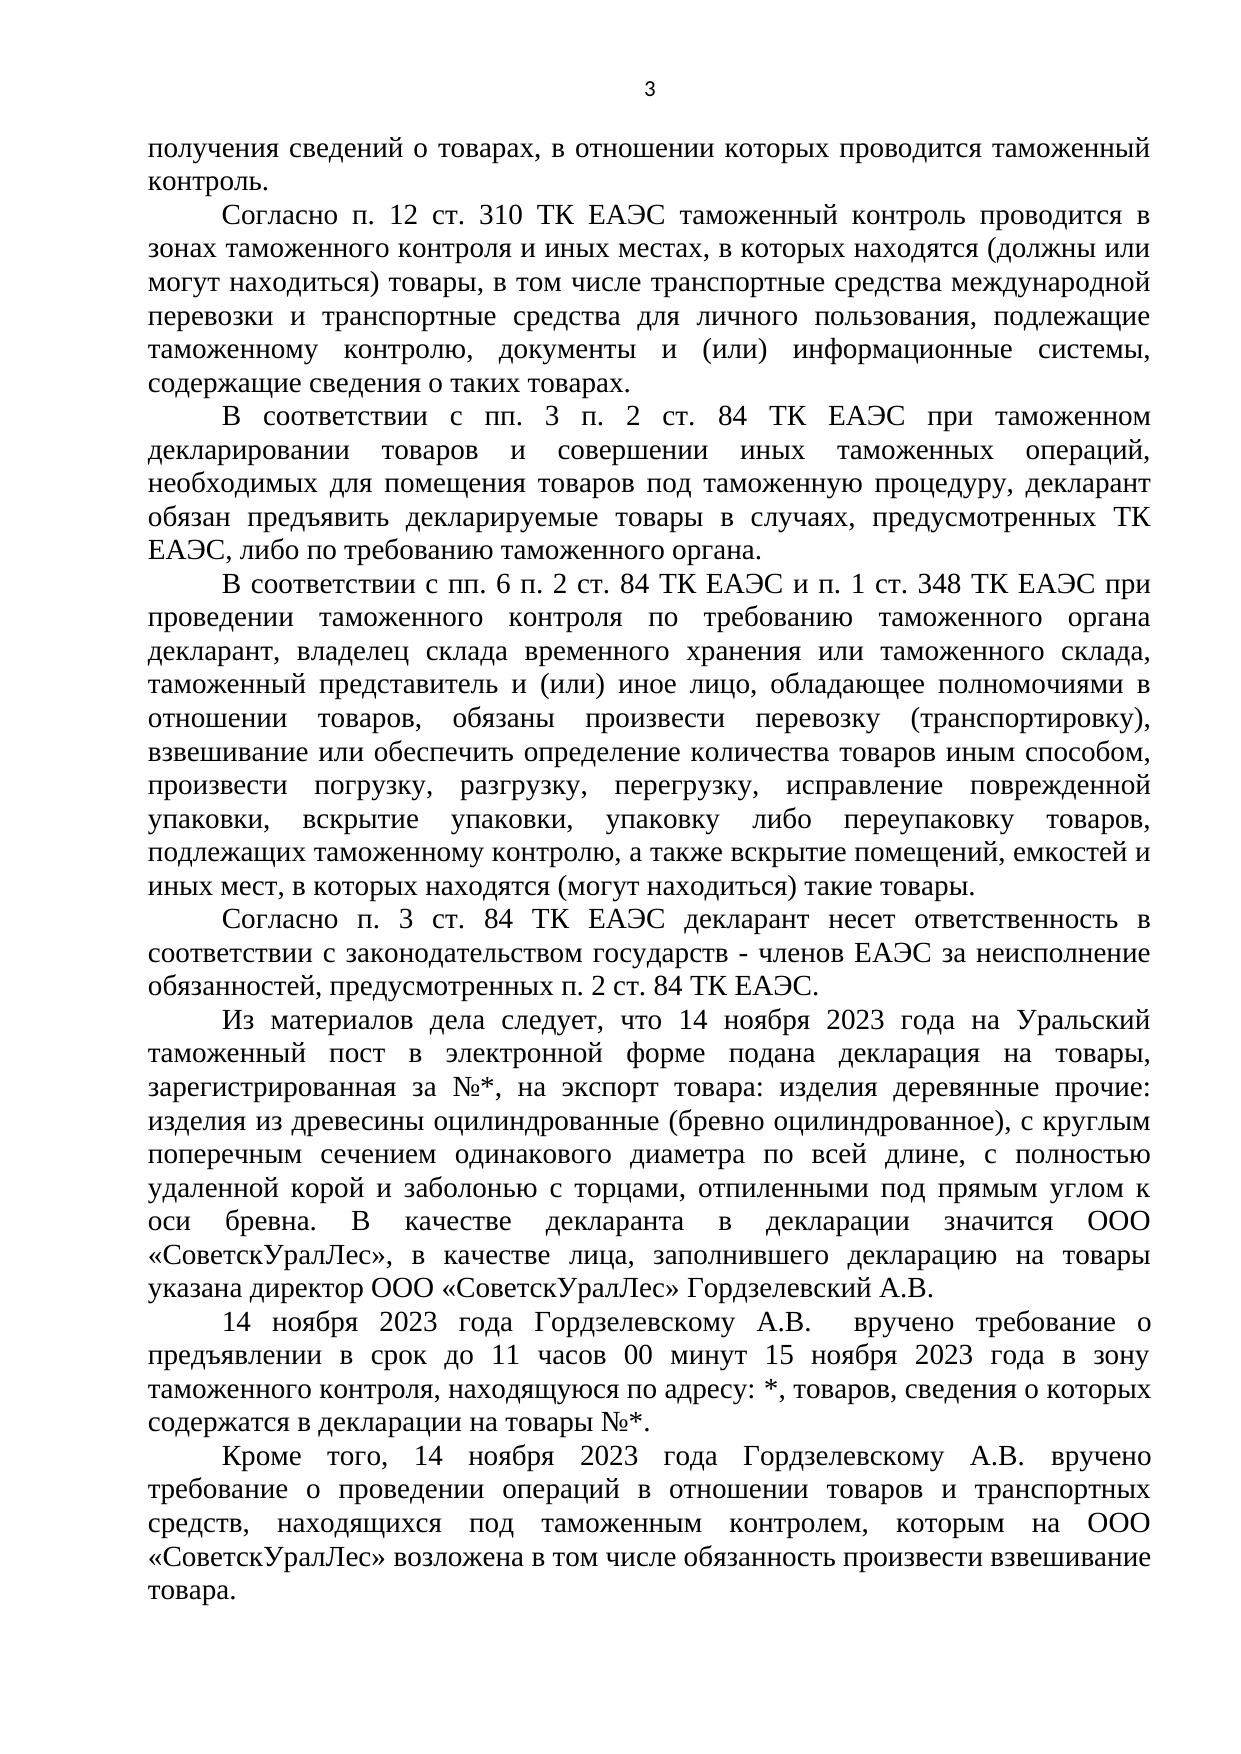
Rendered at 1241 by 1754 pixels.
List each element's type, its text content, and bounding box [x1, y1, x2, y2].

text В соответствии с пп. 6 п. 2 ст. 84 ТК ЕАЭС и п. 1 ст. 348 ТК ЕАЭС при проведении таможенного контроля по требованию таможенного органа декларант, владелец склада временного хранения или таможенного склада, таможенный представитель и (или) иное лицо, обладающее полномочиями в отношении товаров, обязаны произвести перевозку (транспортировку), взвешивание или обеспечить определение количества товаров иным способом, произвести погрузку, разгрузку, перегрузку, исправление поврежденной упаковки, вскрытие упаковки, упаковку либо переупаковку товаров, подлежащих таможенному контролю, а также вскрытие помещений, емкостей и иных мест, в которых находятся (могут находиться) такие товары. [148, 566, 1152, 901]
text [148, 130, 1152, 197]
text В соответствии с пп. 3 п. 2 ст. 84 ТК ЕАЭС при таможенном декларировании товаров и совершении иных таможенных операций, необходимых для помещения товаров под таможенную процедуру, декларант обязан предъявить декларируемые товары в случаях, предусмотренных ТК ЕАЭС, либо по требованию таможенного органа. [148, 398, 1152, 566]
text Кроме того, 14 ноября 2023 года Гордзелевскому А.В. вручено требование о проведении операций в отношении товаров и транспортных средств, находящихся под таможенным контролем, которым на ООО «СоветскУралЛес» возложена в том числе обязанность произвести взвешивание товара. [148, 1438, 1152, 1606]
text Согласно п. 12 ст. 310 ТК ЕАЭС таможенный контроль проводится в зонах таможенного контроля и иных местах, в которых находятся (должны или могут находиться) товары, в том числе транспортные средства международной перевозки и транспортные средства для личного пользования, подлежащие таможенному контролю, документы и (или) информационные системы, содержащие сведения о таких товарах. [148, 197, 1152, 398]
text 14 ноября 2023 года Гордзелевскому А.В. вручено требование о предъявлении в срок до 11 часов 00 минут 15 ноября 2023 года в зону таможенного контроля, находящуюся по адресу: *, товаров, сведения о которых содержатся в декларации на товары №*. [148, 1304, 1152, 1438]
text Согласно п. 3 ст. 84 ТК ЕАЭС декларант несет ответственность в соответствии с законодательством государств - членов ЕАЭС за неисполнение обязанностей, предусмотренных п. 2 ст. 84 ТК ЕАЭС. [148, 901, 1152, 1002]
text Из материалов дела следует, что 14 ноября 2023 года на Уральский таможенный пост в электронной форме подана декларация на товары, зарегистрированная за №*, на экспорт товара: изделия деревянные прочие: изделия из древесины оцилиндрованные (бревно оцилиндрованное), с круглым поперечным сечением одинакового диаметра по всей длине, с полностью удаленной корой и заболонью с торцами, отпиленными под прямым углом к оси бревна. В качестве декларанта в декларации значится ООО «СоветскУралЛес», в качестве лица, заполнившего декларацию на товары указана директор ООО «СоветскУралЛес» Гордзелевский А.В. [148, 1002, 1152, 1304]
